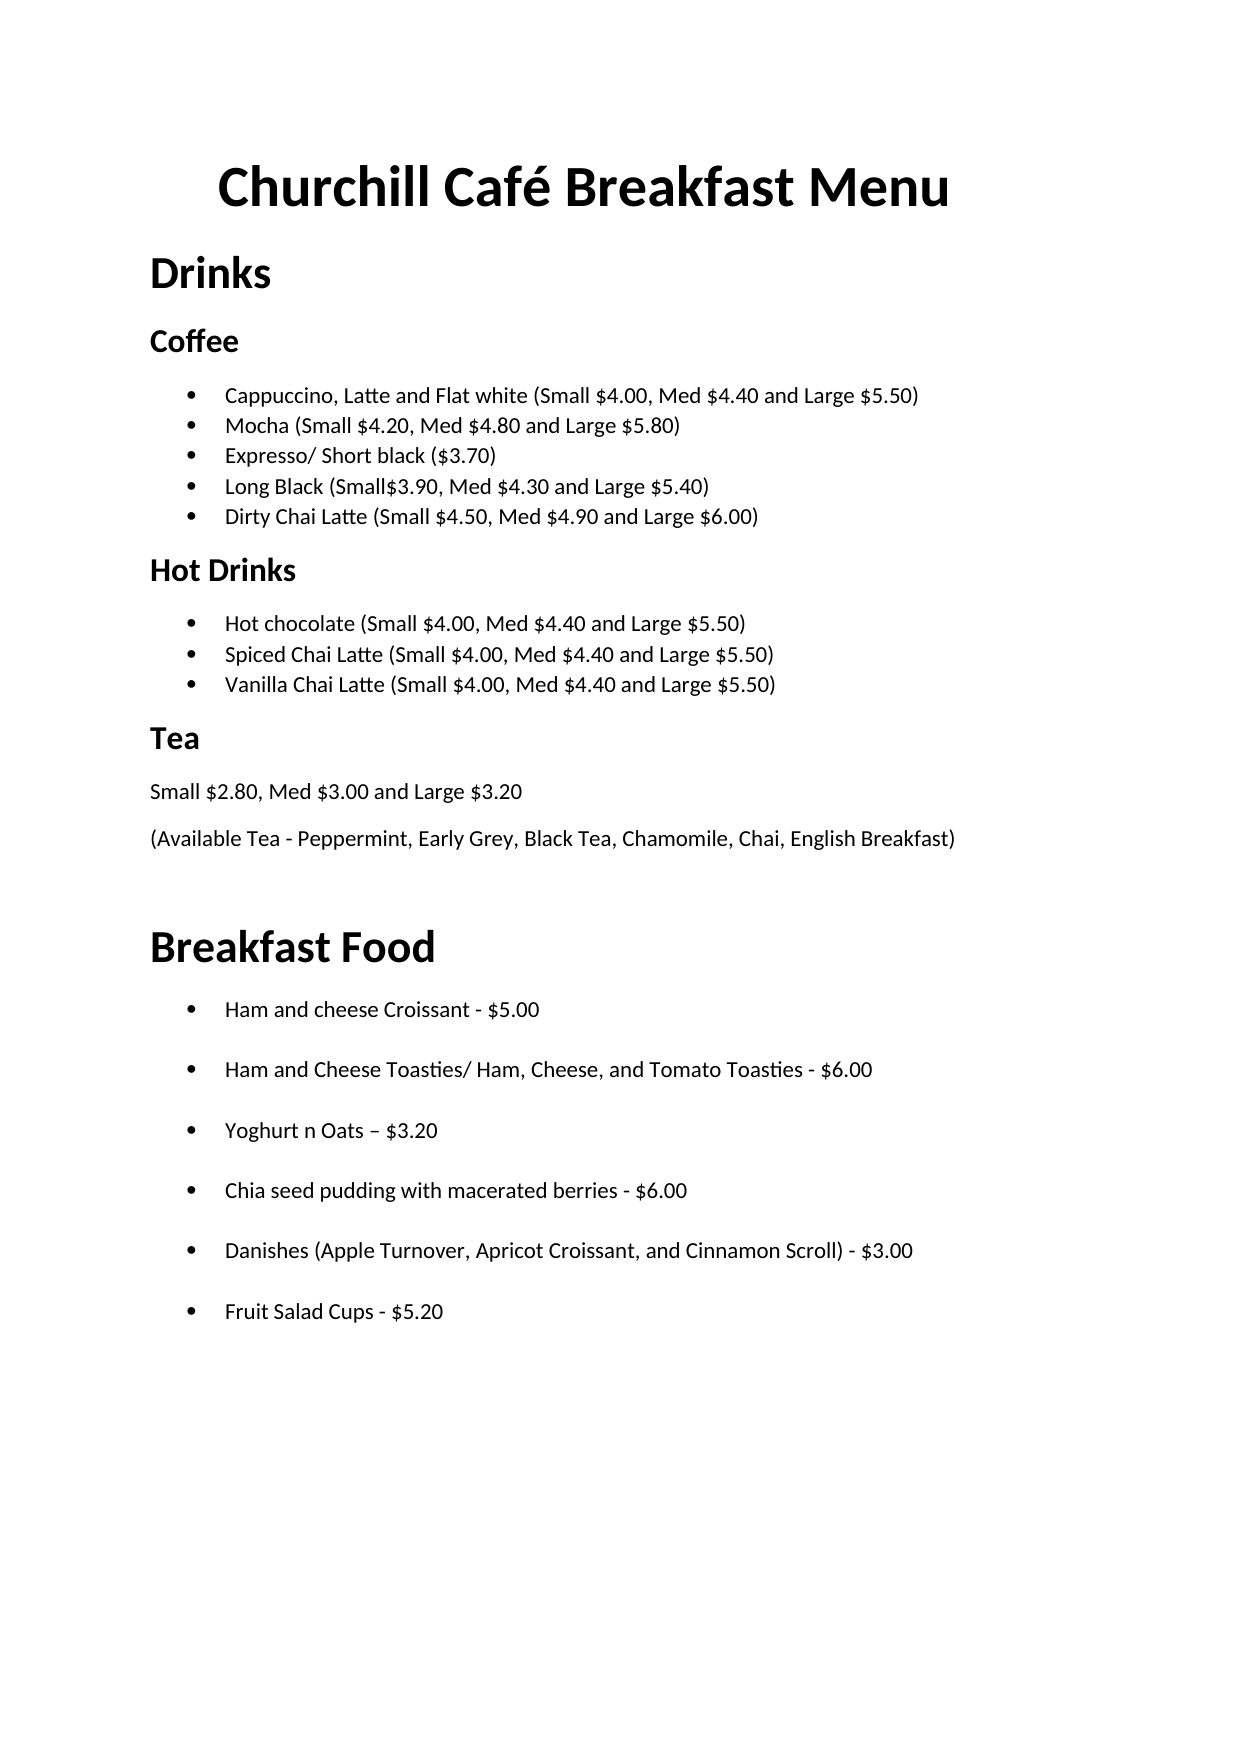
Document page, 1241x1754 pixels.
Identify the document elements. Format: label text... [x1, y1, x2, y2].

text Drinks [150, 243, 1090, 299]
list Long Black (Small$3.90, Med $4.30 and Large $5.40) [187, 472, 1090, 500]
text Hot Drinks [150, 549, 1090, 589]
text Churchill Café Breakfast Menu [150, 150, 1090, 221]
list Cappuccino, Latte and Flat white (Small $4.00, Med $4.40 and Large $5.50) [187, 381, 1090, 409]
list Vanilla Chai Latte (Small $4.00, Med $4.40 and Large $5.50) [187, 670, 1090, 698]
list Spiced Chai Latte (Small $4.00, Med $4.40 and Large $5.50) [187, 640, 1090, 668]
list Expresso/ Short black ($3.70) [187, 442, 1090, 469]
list Mocha (Small $4.20, Med $4.80 and Large $5.80) [187, 411, 1090, 439]
text Small $2.80, Med $3.00 and Large $3.20 [150, 777, 1090, 805]
list Dirty Chai Latte (Small $4.50, Med $4.90 and Large $6.00) [187, 502, 1090, 530]
list Yoghurt n Oats – $3.20 [187, 1116, 1090, 1144]
list Ham and cheese Croissant - $5.00 [187, 995, 1090, 1023]
text Tea [150, 717, 1090, 757]
list Hot chocolate (Small $4.00, Med $4.40 and Large $5.50) [187, 609, 1090, 637]
list Ham and Cheese Toasties/ Ham, Cheese, and Tomato Toasties - $6.00 [187, 1055, 1090, 1083]
list Danishes (Apple Turnover, Apricot Croissant, and Cinnamon Scroll) - $3.00 [187, 1237, 1090, 1265]
text (Available Tea - Peppermint, Early Grey, Black Tea, Chamomile, Chai, English Breakfast) [150, 824, 1090, 852]
text Coffee [150, 321, 1090, 361]
text Breakfast Food [150, 918, 1090, 974]
list Chia seed pudding with macerated berries - $6.00 [187, 1176, 1090, 1204]
list Fruit Salad Cups - $5.20 [187, 1297, 1090, 1325]
